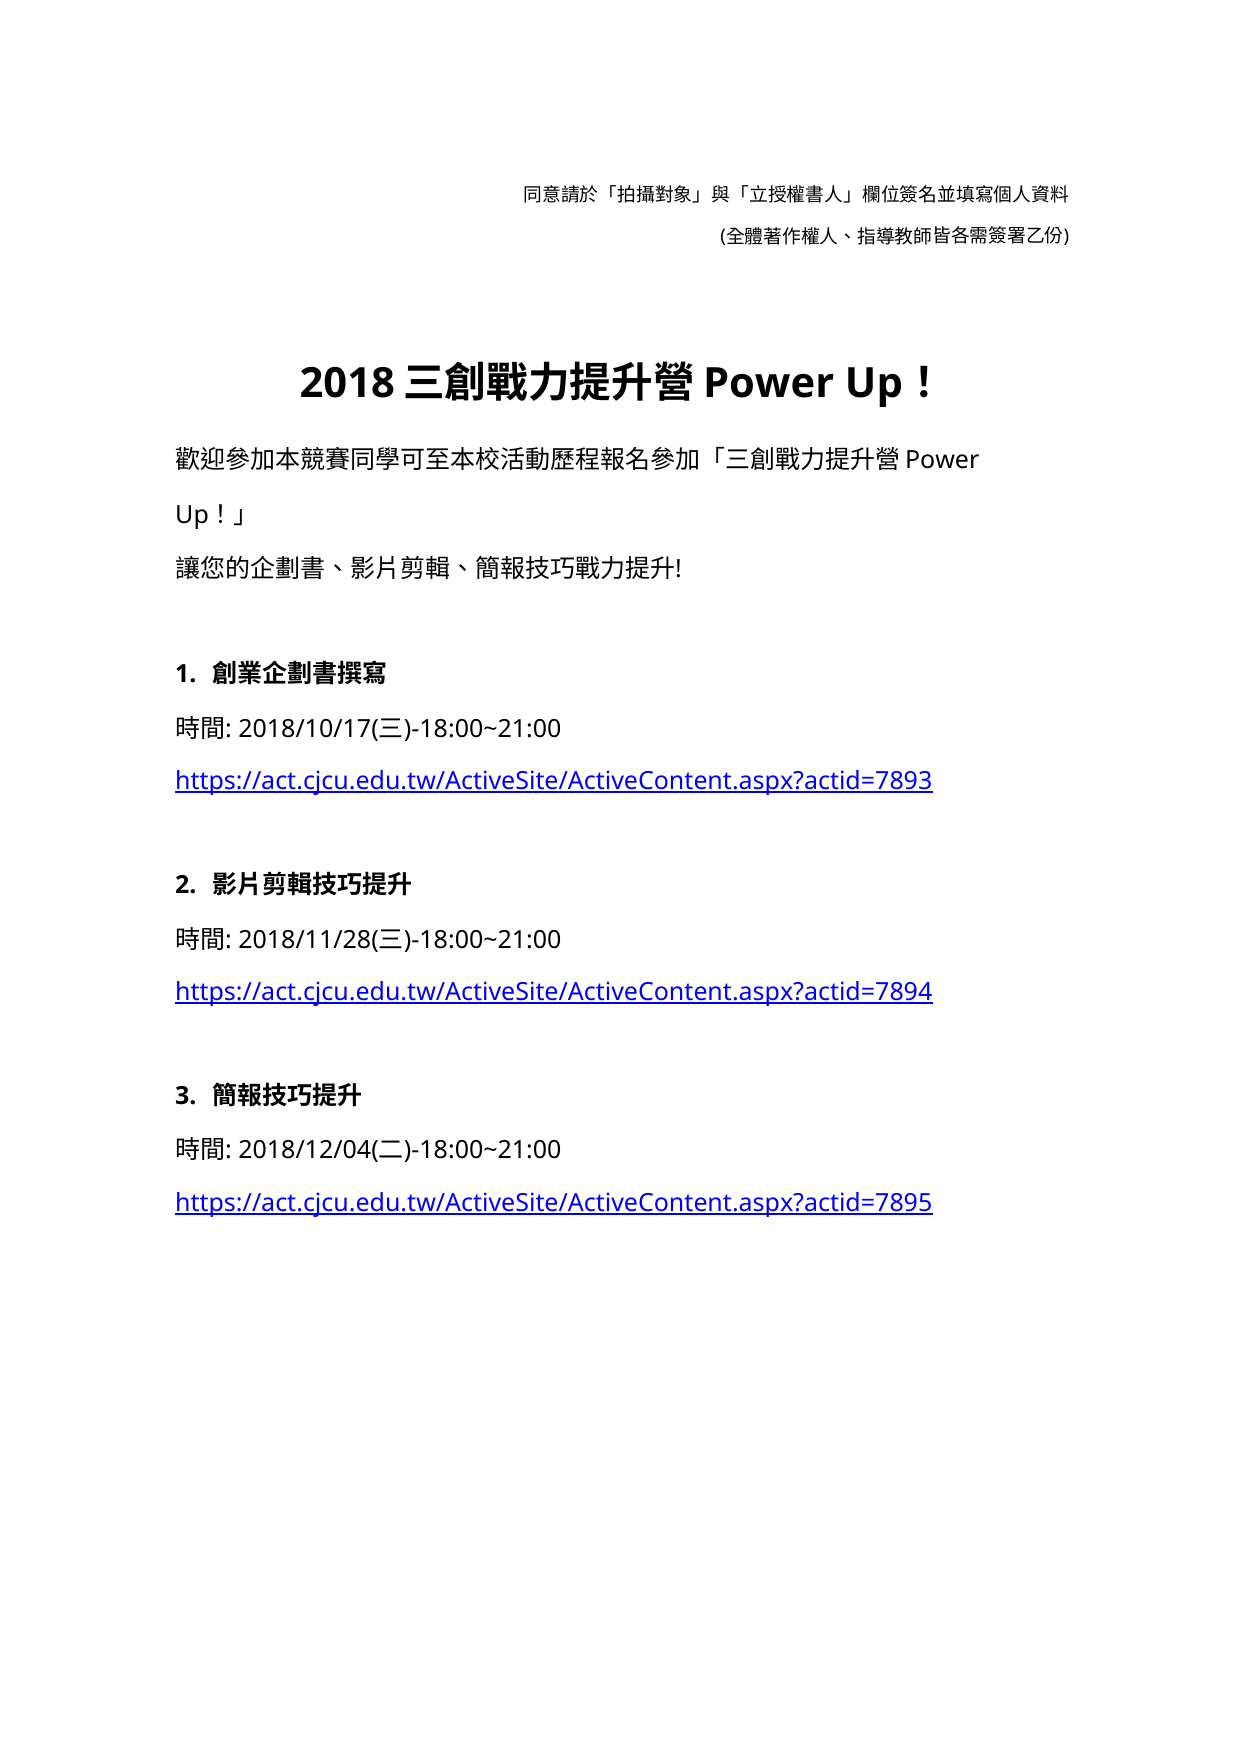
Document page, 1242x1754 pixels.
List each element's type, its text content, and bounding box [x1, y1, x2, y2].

text 時間: 2018/12/04(二)-18:00~21:00 [175, 1130, 1069, 1166]
text 歡迎參加本競賽同學可至本校活動歷程報名參加「三創戰力提升營Power Up！」 [175, 440, 1069, 530]
text https://act.cjcu.edu.tw/ActiveSite/ActiveContent.aspx?actid=7895 [175, 1184, 1069, 1218]
text 同意請於「拍攝對象」與「立授權書人」欄位簽名並填寫個人資料 [187, 180, 1069, 207]
text 時間: 2018/11/28(三)-18:00~21:00 [175, 919, 1069, 955]
list 簡報技巧提升 [175, 1076, 1069, 1112]
text 時間: 2018/10/17(三)-18:00~21:00 [175, 708, 1069, 744]
text 2018三創戰力提升營Power Up！ [175, 349, 1069, 409]
text (全體著作權人、指導教師皆各需簽署乙份) [187, 221, 1069, 249]
text https://act.cjcu.edu.tw/ActiveSite/ActiveContent.aspx?actid=7894 [175, 973, 1069, 1007]
text https://act.cjcu.edu.tw/ActiveSite/ActiveContent.aspx?actid=7893 [175, 763, 1069, 797]
list 創業企劃書撰寫 [175, 654, 1069, 690]
text 讓您的企劃書、影片剪輯、簡報技巧戰力提升! [175, 548, 1069, 585]
list 影片剪輯技巧提升 [175, 865, 1069, 901]
